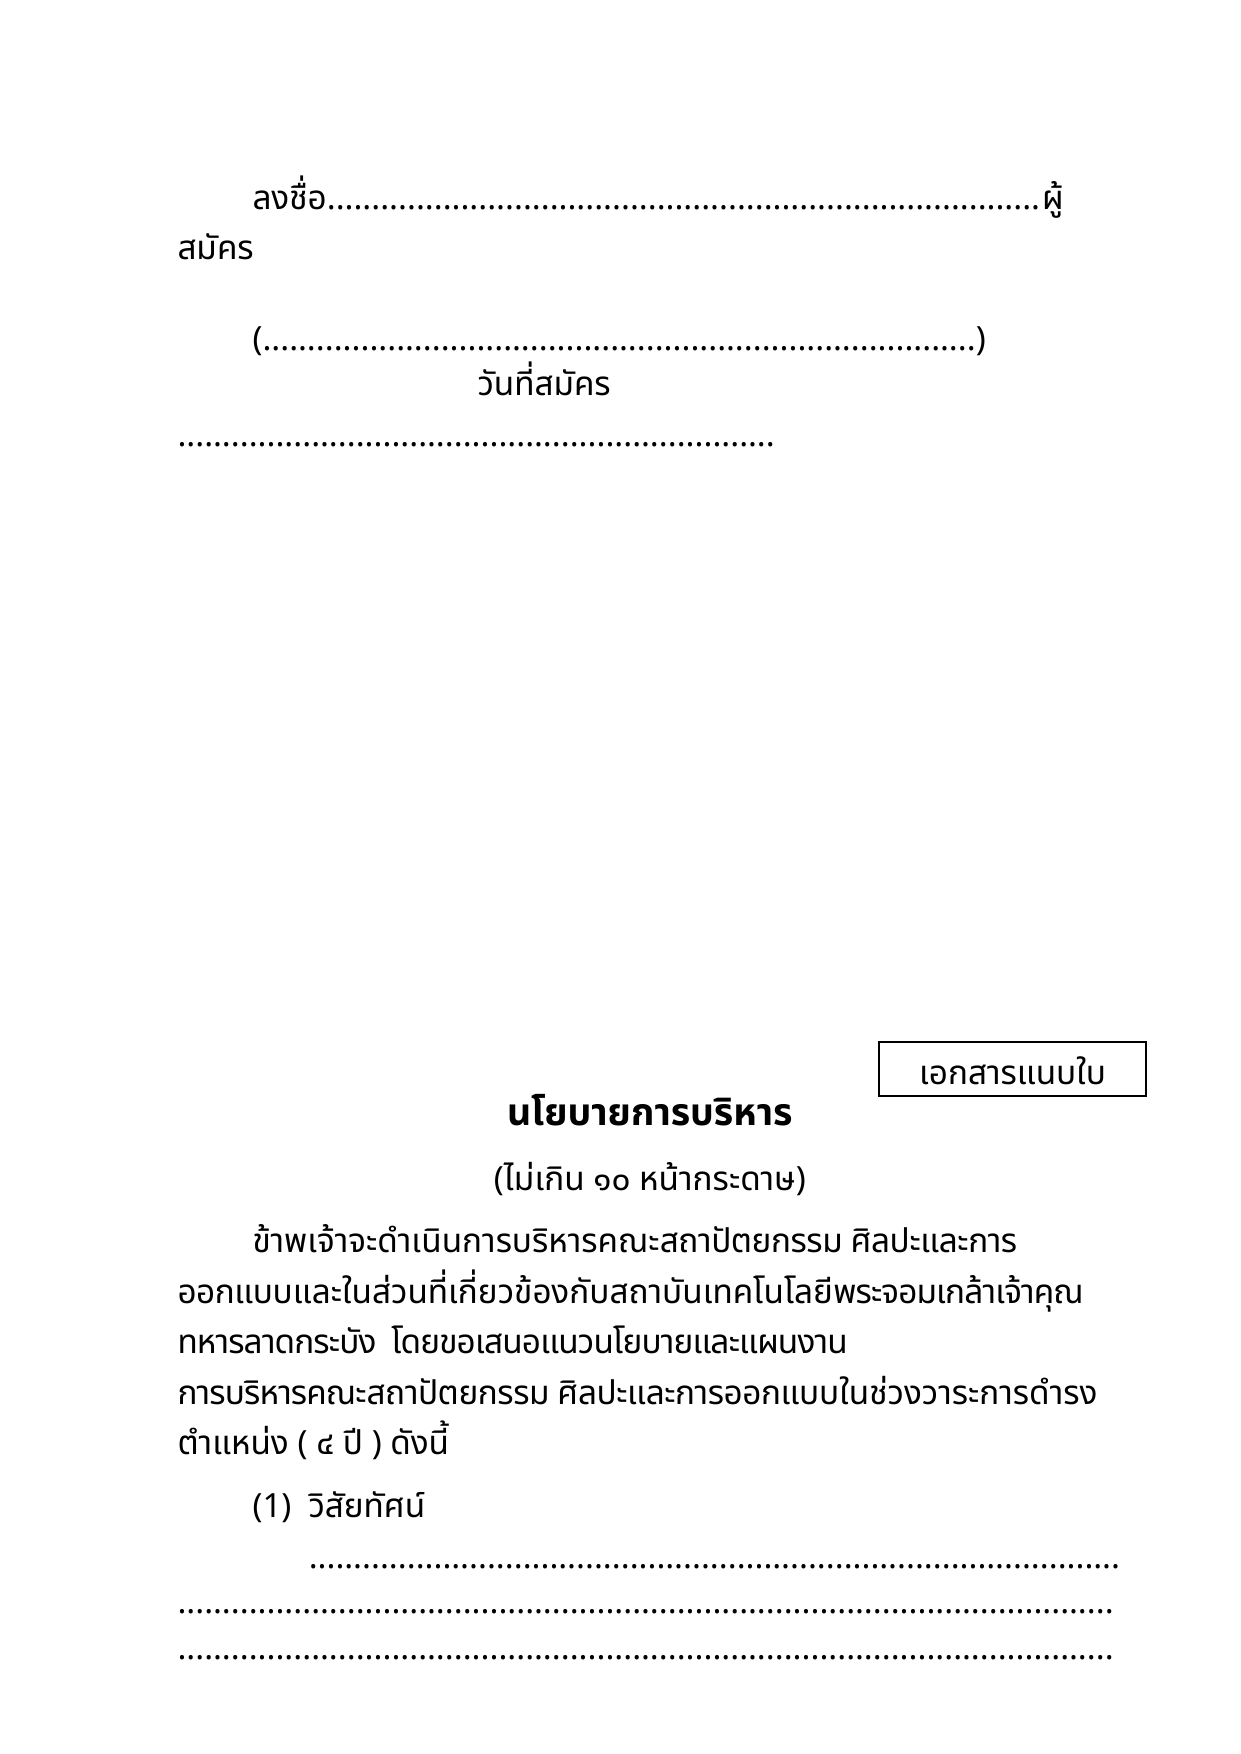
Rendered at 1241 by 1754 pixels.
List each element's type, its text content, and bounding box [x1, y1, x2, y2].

text ลงชื่อ................................................................................ผู้สมัคร [177, 134, 1122, 275]
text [177, 1533, 1122, 1669]
text (................................................................................) [177, 275, 1122, 360]
text ข้าพเจ้าจะดำเนินการบริหารคณะสถาปัตยกรรม ศิลปะและการออกแบบและในส่วนที่เกี่ยวข้องกับสถาบันเทคโนโลยีพระจอมเกล้าเจ้าคุณทหารลาดกระบัง โดยขอเสนอแนวนโยบายและแผนงาน การบริหารคณะสถาปัตยกรรม ศิลปะและการออกแบบในช่วงวาระการดำรงตำแหน่ง ( ๔ ปี ) ดังนี้ [177, 1217, 1122, 1470]
list วิสัยทัศน์ [252, 1482, 1122, 1533]
text (ไม่เกิน ๑๐ หน้ากระดาษ) [177, 1154, 1122, 1205]
text วันที่สมัคร ................................................................... [177, 360, 1122, 456]
text นโยบายการบริหาร [177, 1085, 1122, 1142]
